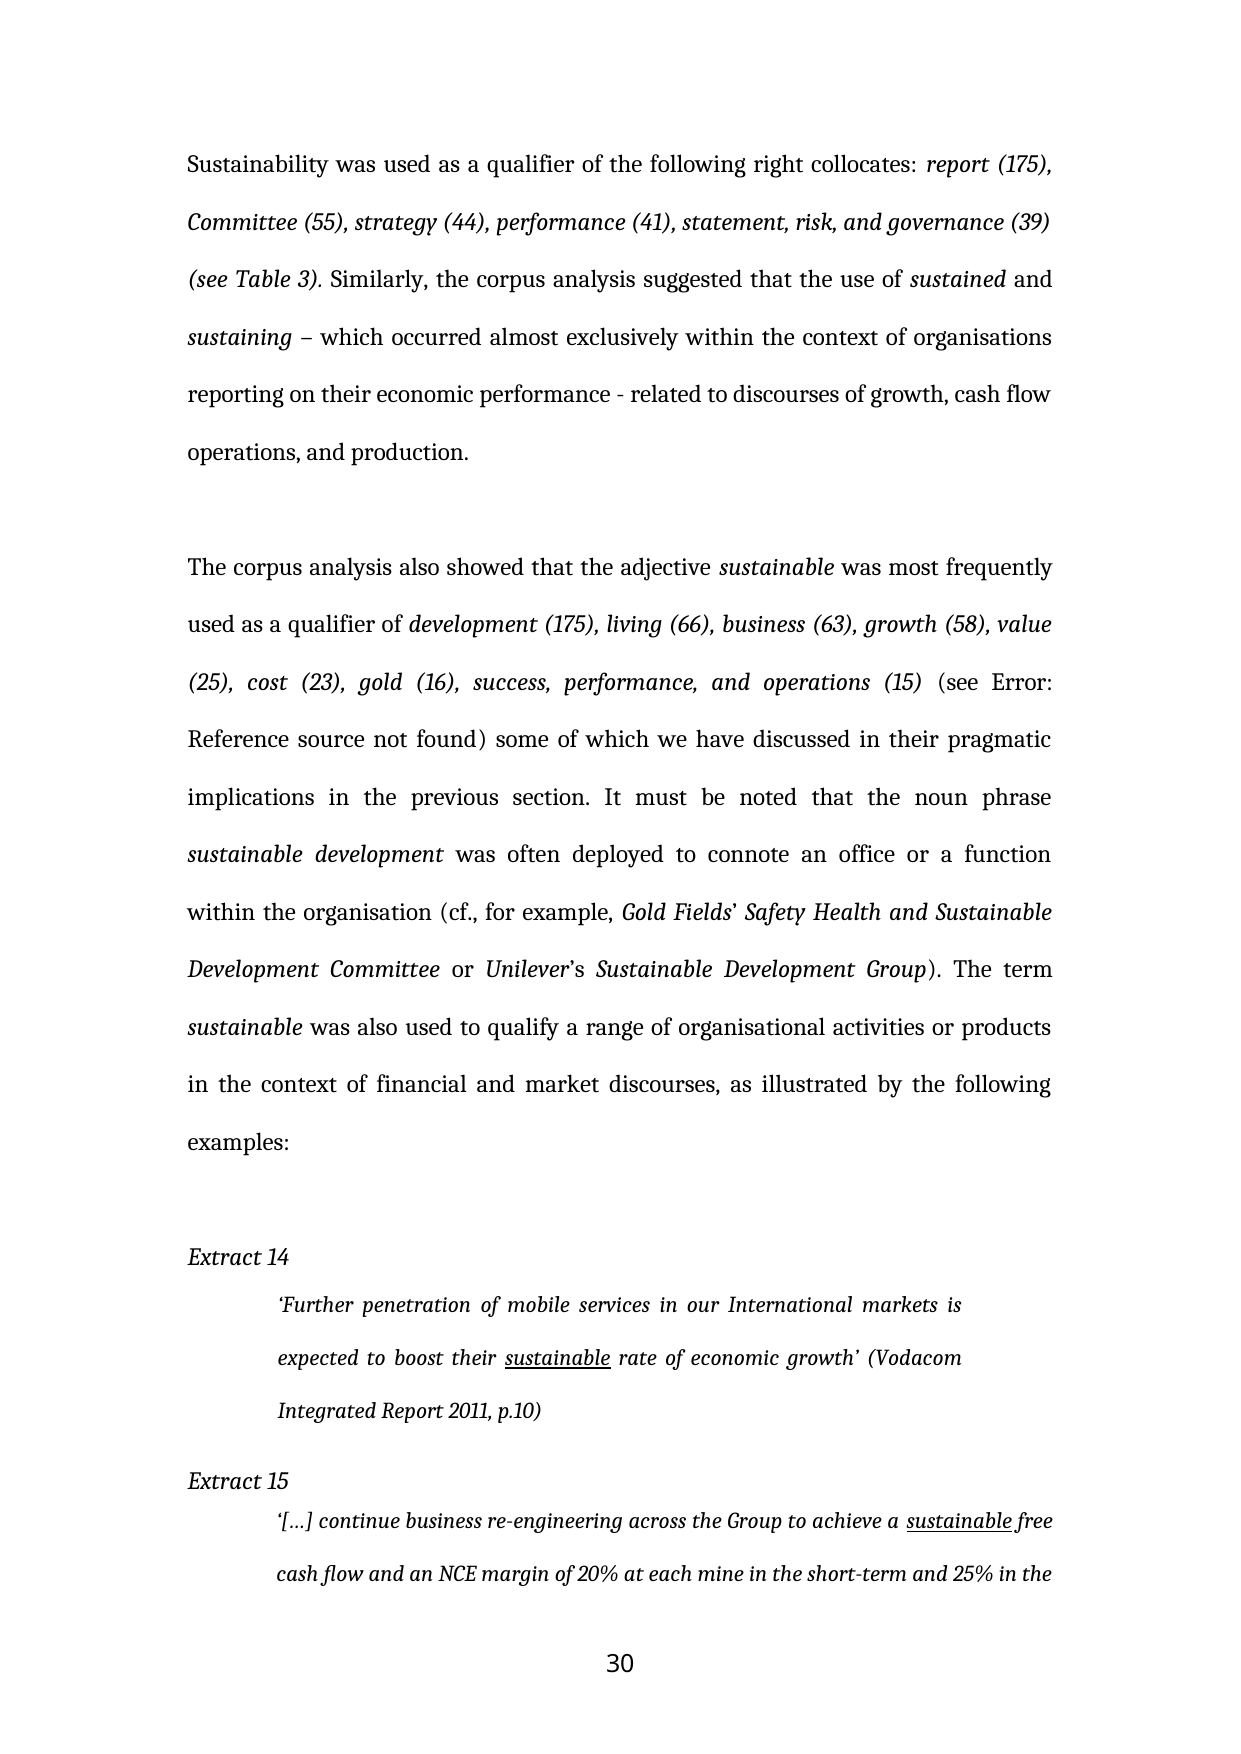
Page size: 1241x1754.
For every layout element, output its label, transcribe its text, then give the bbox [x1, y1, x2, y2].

text Extract 15 [187, 1467, 1053, 1496]
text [276, 1508, 1053, 1587]
text ‘Further penetration of mobile services in our International markets is expected to boost their sustainable rate of economic growth’ (Vodacom Integrated Report 2011, p.10) [277, 1292, 963, 1424]
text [187, 150, 1053, 466]
text Extract 14 [187, 1242, 1053, 1271]
